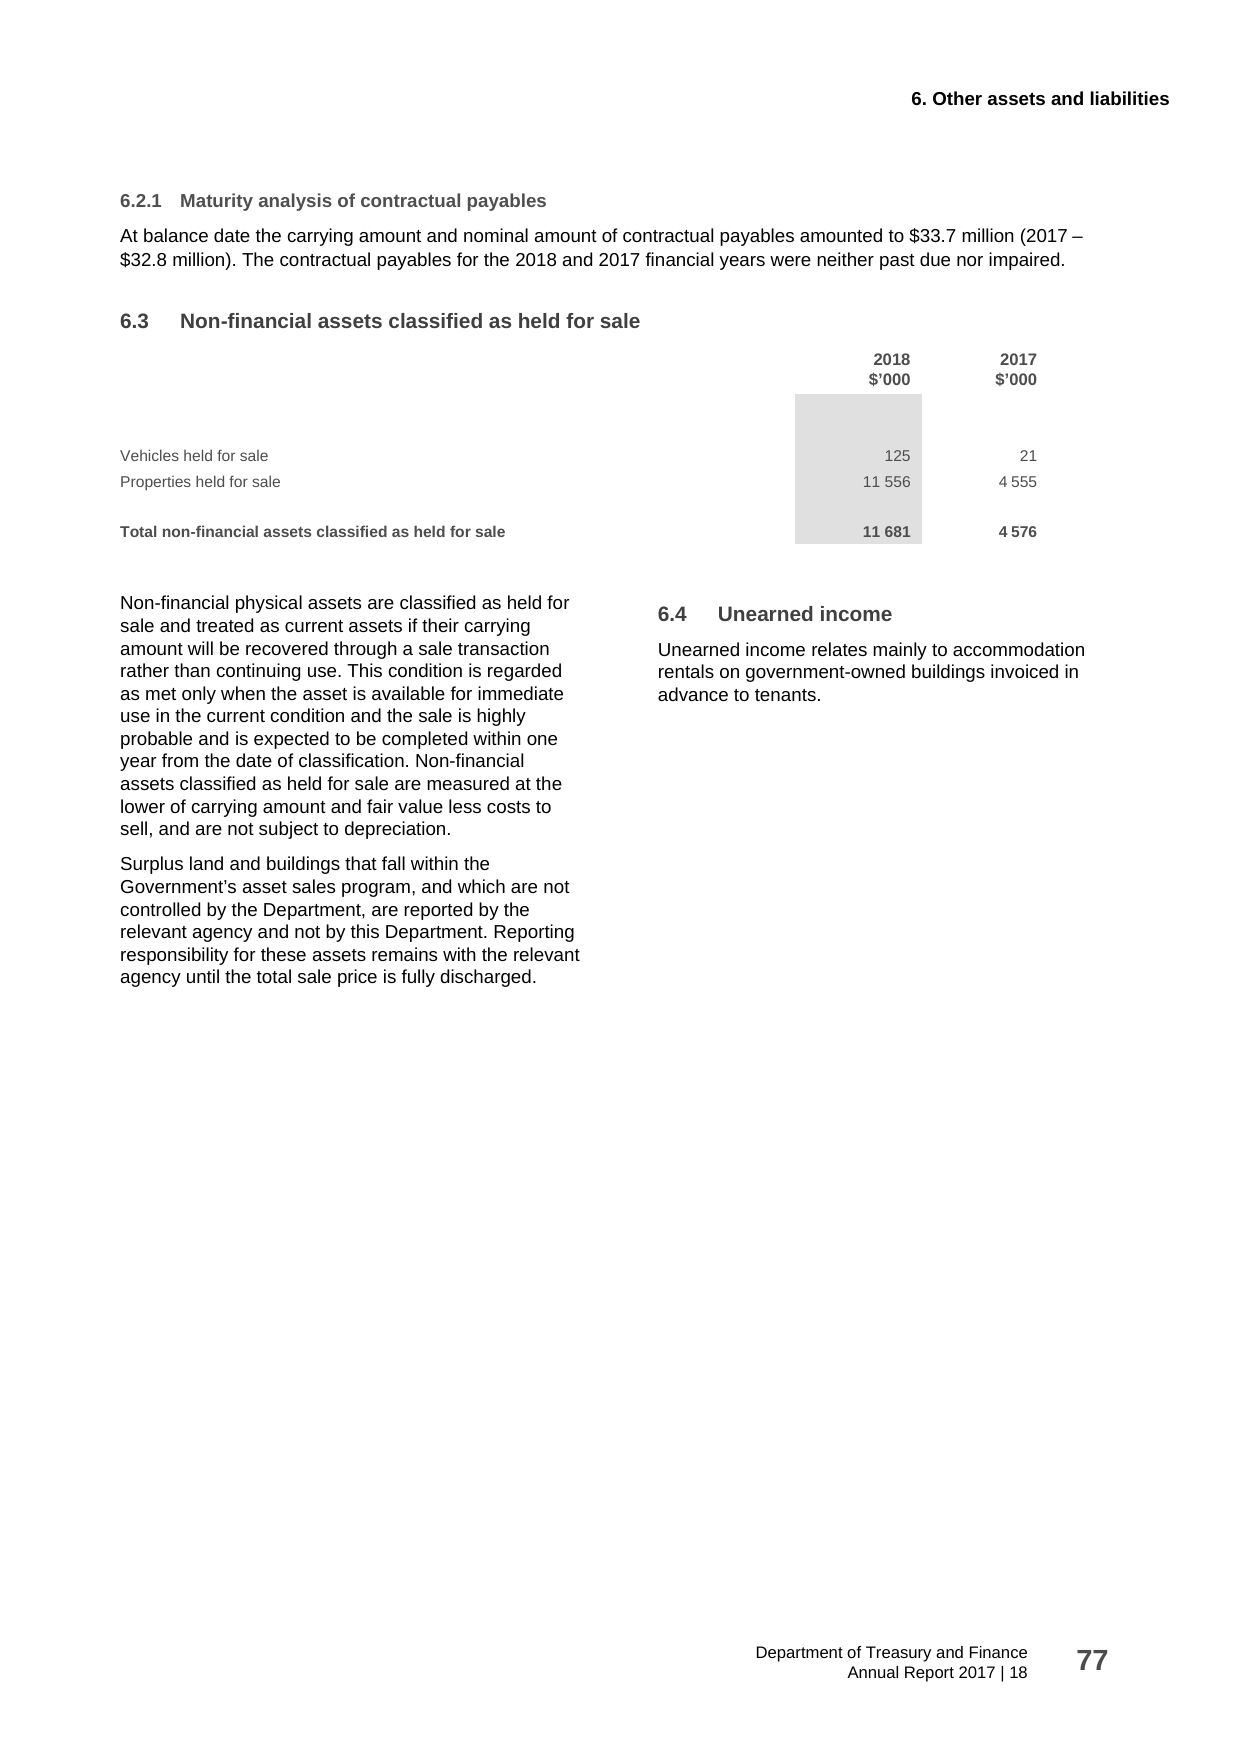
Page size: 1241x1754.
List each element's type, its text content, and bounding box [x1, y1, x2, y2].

text Unearned income relates mainly to accommodation rentals on government-owned buildings invoiced in advance to tenants. [658, 639, 1120, 705]
text Surplus land and buildings that fall within the Government’s asset sales program, and which are not controlled by the Department, are reported by the relevant agency and not by this Department. Reporting responsibility for these assets remains with the relevant agency until the total sale price is fully discharged. [120, 853, 583, 988]
text Non-financial physical assets are classified as held for sale and treated as current assets if their carrying amount will be recovered through a sale transaction rather than continuing use. This condition is regarded as met only when the asset is available for immediate use in the current condition and the sale is highly probable and is expected to be completed within one year from the date of classification. Non-financial assets classified as held for sale are measured at the lower of carrying amount and fair value less costs to sell, and are not subject to depreciation. [120, 592, 583, 840]
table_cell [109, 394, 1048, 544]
text At balance date the carrying amount and nominal amount of contractual payables amounted to $33.7 million (2017 – $32.8 million). The contractual payables for the 2018 and 2017 financial years were neither past due nor impaired. [120, 224, 1120, 270]
subtitle Non-financial assets classified as held for sale [120, 311, 1120, 333]
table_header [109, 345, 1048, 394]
subtitle Unearned income [658, 604, 1120, 626]
subtitle Maturity analysis of contractual payables [120, 192, 1120, 212]
